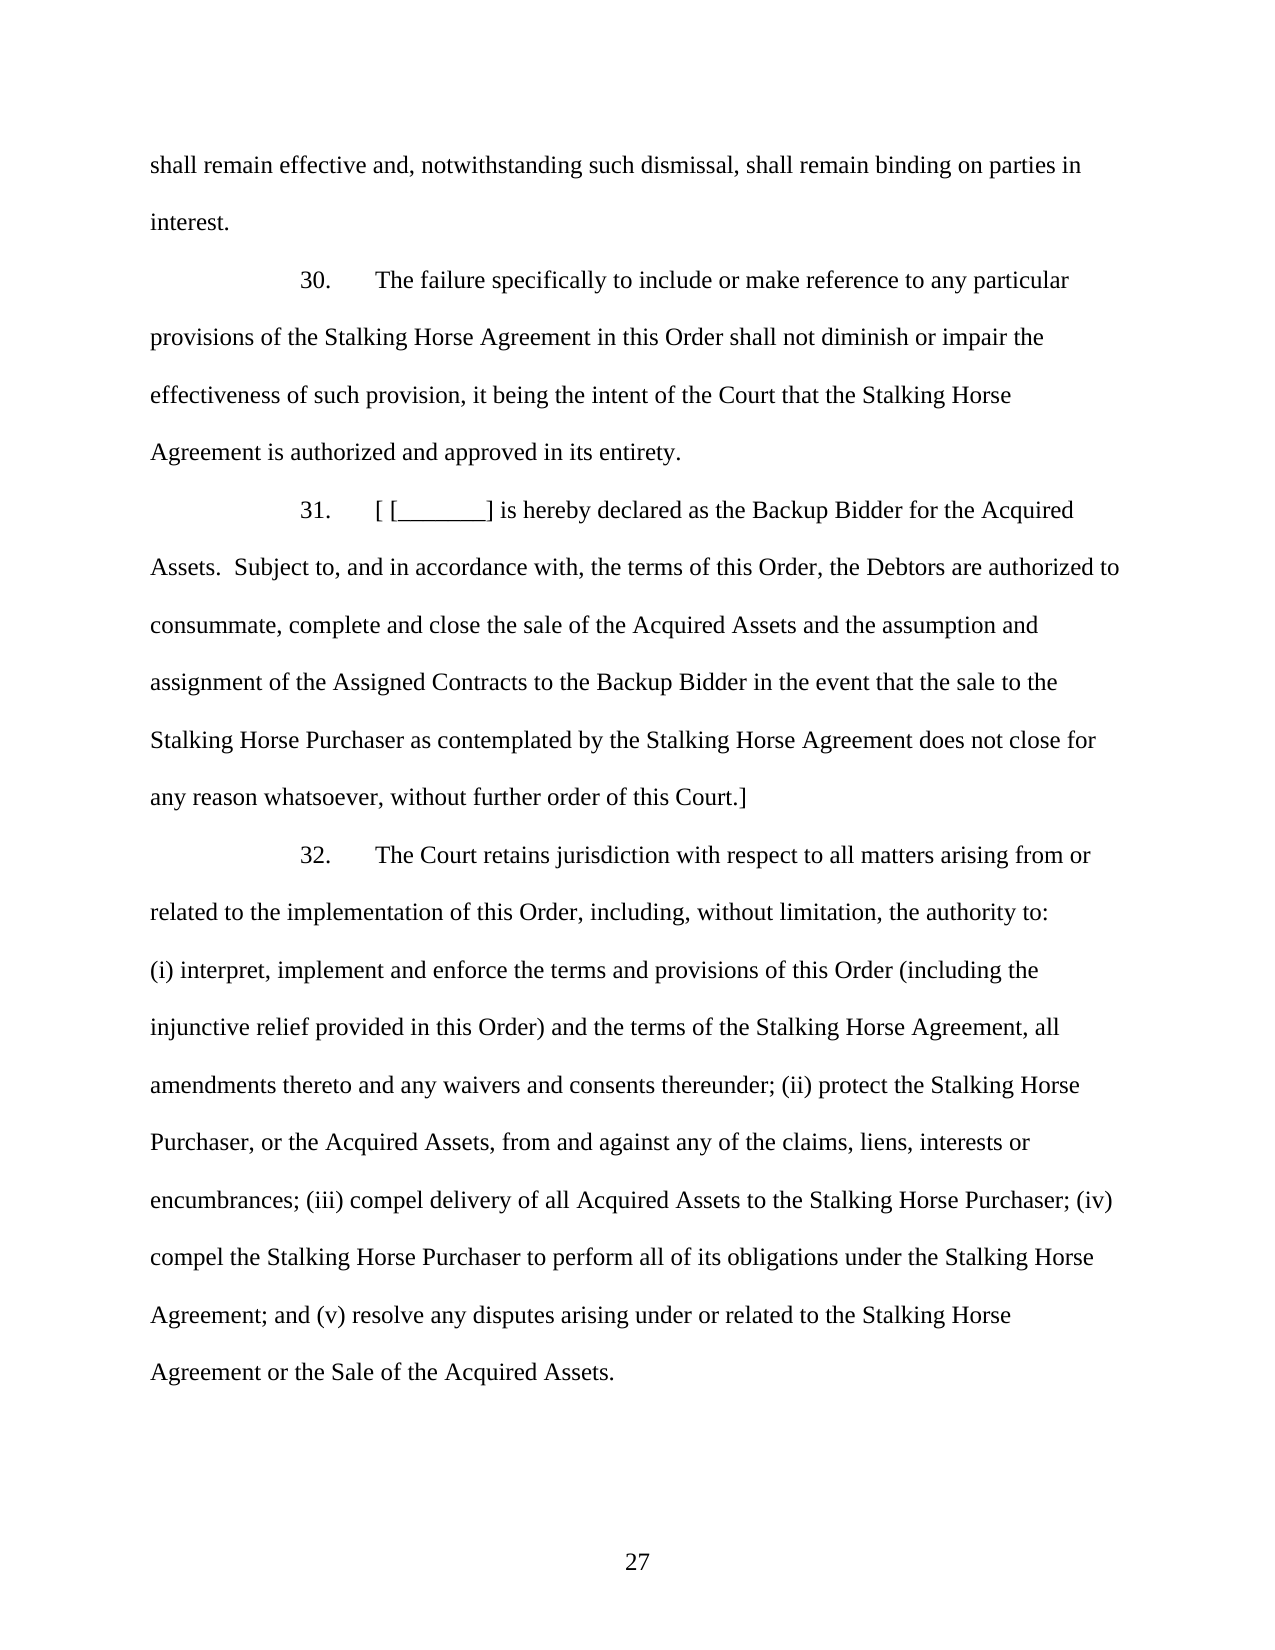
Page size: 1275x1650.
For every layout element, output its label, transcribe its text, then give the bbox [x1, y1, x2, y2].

text The failure specifically to include or make reference to any particular provisions of the Stalking Horse Agreement in this Order shall not diminish or impair the effectiveness of such provision, it being the intent of the Court that the Stalking Horse Agreement is authorized and approved in its entirety. [150, 265, 1125, 466]
text [ [_______] is hereby declared as the Backup Bidder for the Acquired Assets. Subject to, and in accordance with, the terms of this Order, the Debtors are authorized to consummate, complete and close the sale of the Acquired Assets and the assumption and assignment of the Assigned Contracts to the Backup Bidder in the event that the sale to the Stalking Horse Purchaser as contemplated by the Stalking Horse Agreement does not close for any reason whatsoever, without further order of this Court.] [150, 495, 1125, 811]
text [150, 150, 1125, 236]
text The Court retains jurisdiction with respect to all matters arising from or related to the implementation of this Order, including, without limitation, the authority to: (i) interpret, implement and enforce the terms and provisions of this Order (including the injunctive relief provided in this Order) and the terms of the Stalking Horse Agreement, all amendments thereto and any waivers and consents thereunder; (ii) protect the Stalking Horse Purchaser, or the Acquired Assets, from and against any of the claims, liens, interests or encumbrances; (iii) compel delivery of all Acquired Assets to the Stalking Horse Purchaser; (iv) compel the Stalking Horse Purchaser to perform all of its obligations under the Stalking Horse Agreement; and (v) resolve any disputes arising under or related to the Stalking Horse Agreement or the Sale of the Acquired Assets. [150, 840, 1125, 1386]
